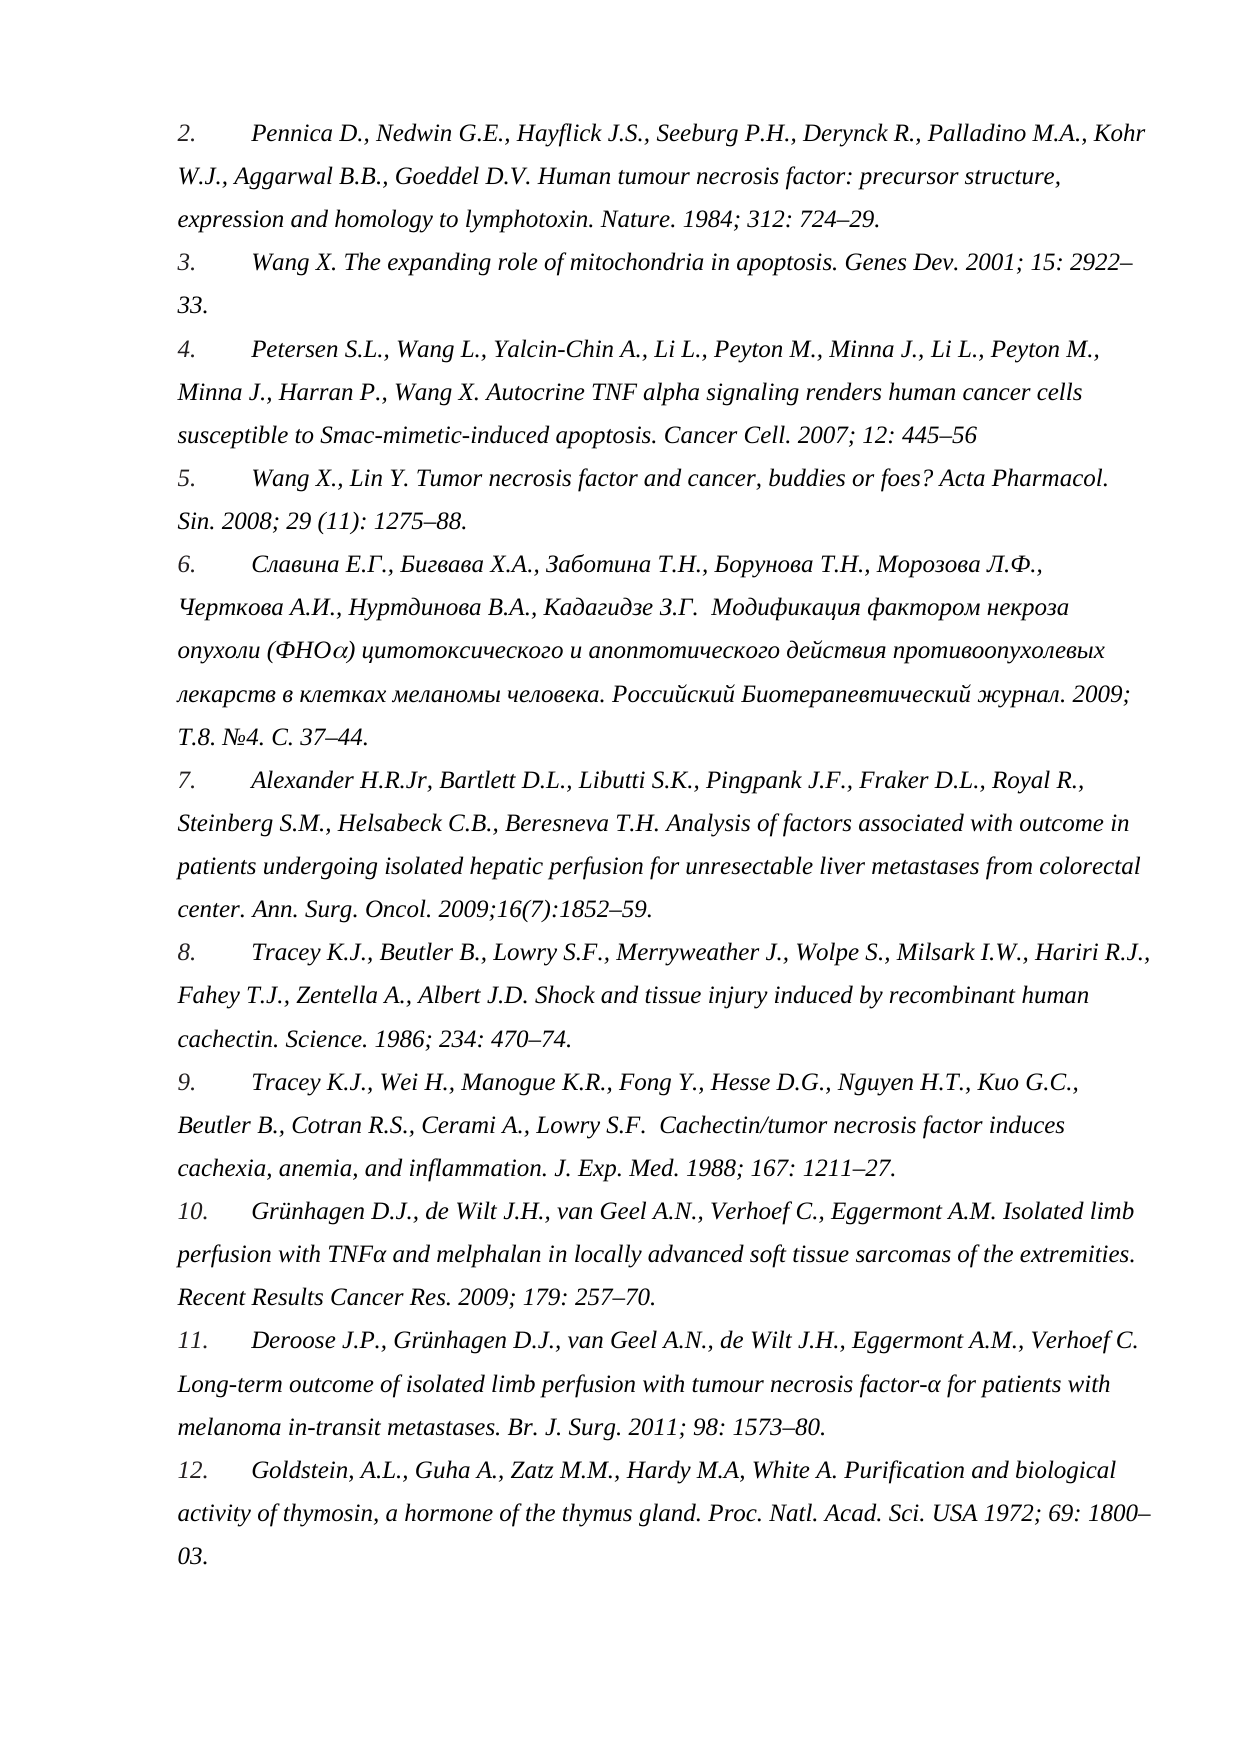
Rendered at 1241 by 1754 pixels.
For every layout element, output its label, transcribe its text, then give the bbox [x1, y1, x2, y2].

list Goldstein, A.L., Guha A., Zatz M.M., Hardy M.A, White A. Purification and biological activity of thymosin, a hormone of the thymus gland. Proc. Natl. Acad. Sci. USA 1972; 69: 1800–03. [177, 1455, 1152, 1570]
list Wang X. The expanding role of mitochondria in apoptosis. Genes Dev. 2001; 15: 2922–33. [177, 247, 1152, 319]
list Славина Е.Г., Бигвава Х.А., Заботина Т.Н., Борунова Т.Н., Морозова Л.Ф., Черткова А.И., Нуртдинова В.А., Кадагидзе З.Г. Модификация фактором некроза опухоли (ФНО) цитотоксического и апоптотического действия противоопухолевых лекарств в клетках меланомы человека. Российский Биотерапевтический журнал. 2009; Т.8. №4. C. 37–44. [177, 549, 1152, 751]
list Wang X., Lin Y. Tumor necrosis factor and cancer, buddies or foes? Acta Pharmacol. Sin. 2008; 29 (11): 1275–88. [177, 463, 1152, 535]
list Tracey K.J., Wei H., Manogue K.R., Fong Y., Hesse D.G., Nguyen H.T., Kuo G.C., Beutler B., Cotran R.S., Cerami A., Lowry S.F. Cachectin/tumor necrosis factor induces cachexia, anemia, and inflammation. J. Exp. Med. 1988; 167: 1211–27. [177, 1067, 1152, 1182]
list Deroose J.P., Grünhagen D.J., van Geel A.N., de Wilt J.H., Eggermont A.M., Verhoef C. Long-term outcome of isolated limb perfusion with tumour necrosis factor-α for patients with melanoma in-transit metastases. Br. J. Surg. 2011; 98: 1573–80. [177, 1326, 1152, 1441]
list Grünhagen D.J., de Wilt J.H., van Geel A.N., Verhoef C., Eggermont A.M. Isolated limb perfusion with TNFα and melphalan in locally advanced soft tissue sarcomas of the extremities. Recent Results Cancer Res. 2009; 179: 257–70. [177, 1196, 1152, 1311]
list Pennica D., Nedwin G.E., Hayflick J.S., Seeburg P.H., Derynck R., Palladino M.A., Kohr W.J., Aggarwal B.B., Goeddel D.V. Human tumour necrosis factor: precursor structure, expression and homology to lymphotoxin. Nature. 1984; 312: 724–29. [177, 118, 1152, 233]
list Tracey K.J., Beutler B., Lowry S.F., Merryweather J., Wolpe S., Milsark I.W., Hariri R.J., Fahey T.J., Zentella A., Albert J.D. Shock and tissue injury induced by recombinant human cachectin. Science. 1986; 234: 470–74. [177, 937, 1152, 1052]
list See comment in PubMed Commons belowAlexander H.R.Jr, Bartlett D.L., Libutti S.K., Pingpank J.F., Fraker D.L., Royal R., Steinberg S.M., Helsabeck C.B., Beresneva T.H. Analysis of factors associated with outcome in patients undergoing isolated hepatic perfusion for unresectable liver metastases from colorectal center. Ann. Surg. Oncol. 2009;16(7):1852–59. [177, 765, 1152, 923]
list Petersen S.L., Wang L., Yalcin-Chin A., Li L., Peyton M., Minna J., Li L., Peyton M., Minna J., Harran P., Wang X. Autocrine TNF alpha signaling renders human cancer cells susceptible to Smac-mimetic-induced apoptosis. Cancer Cell. 2007; 12: 445–56 [177, 334, 1152, 449]
